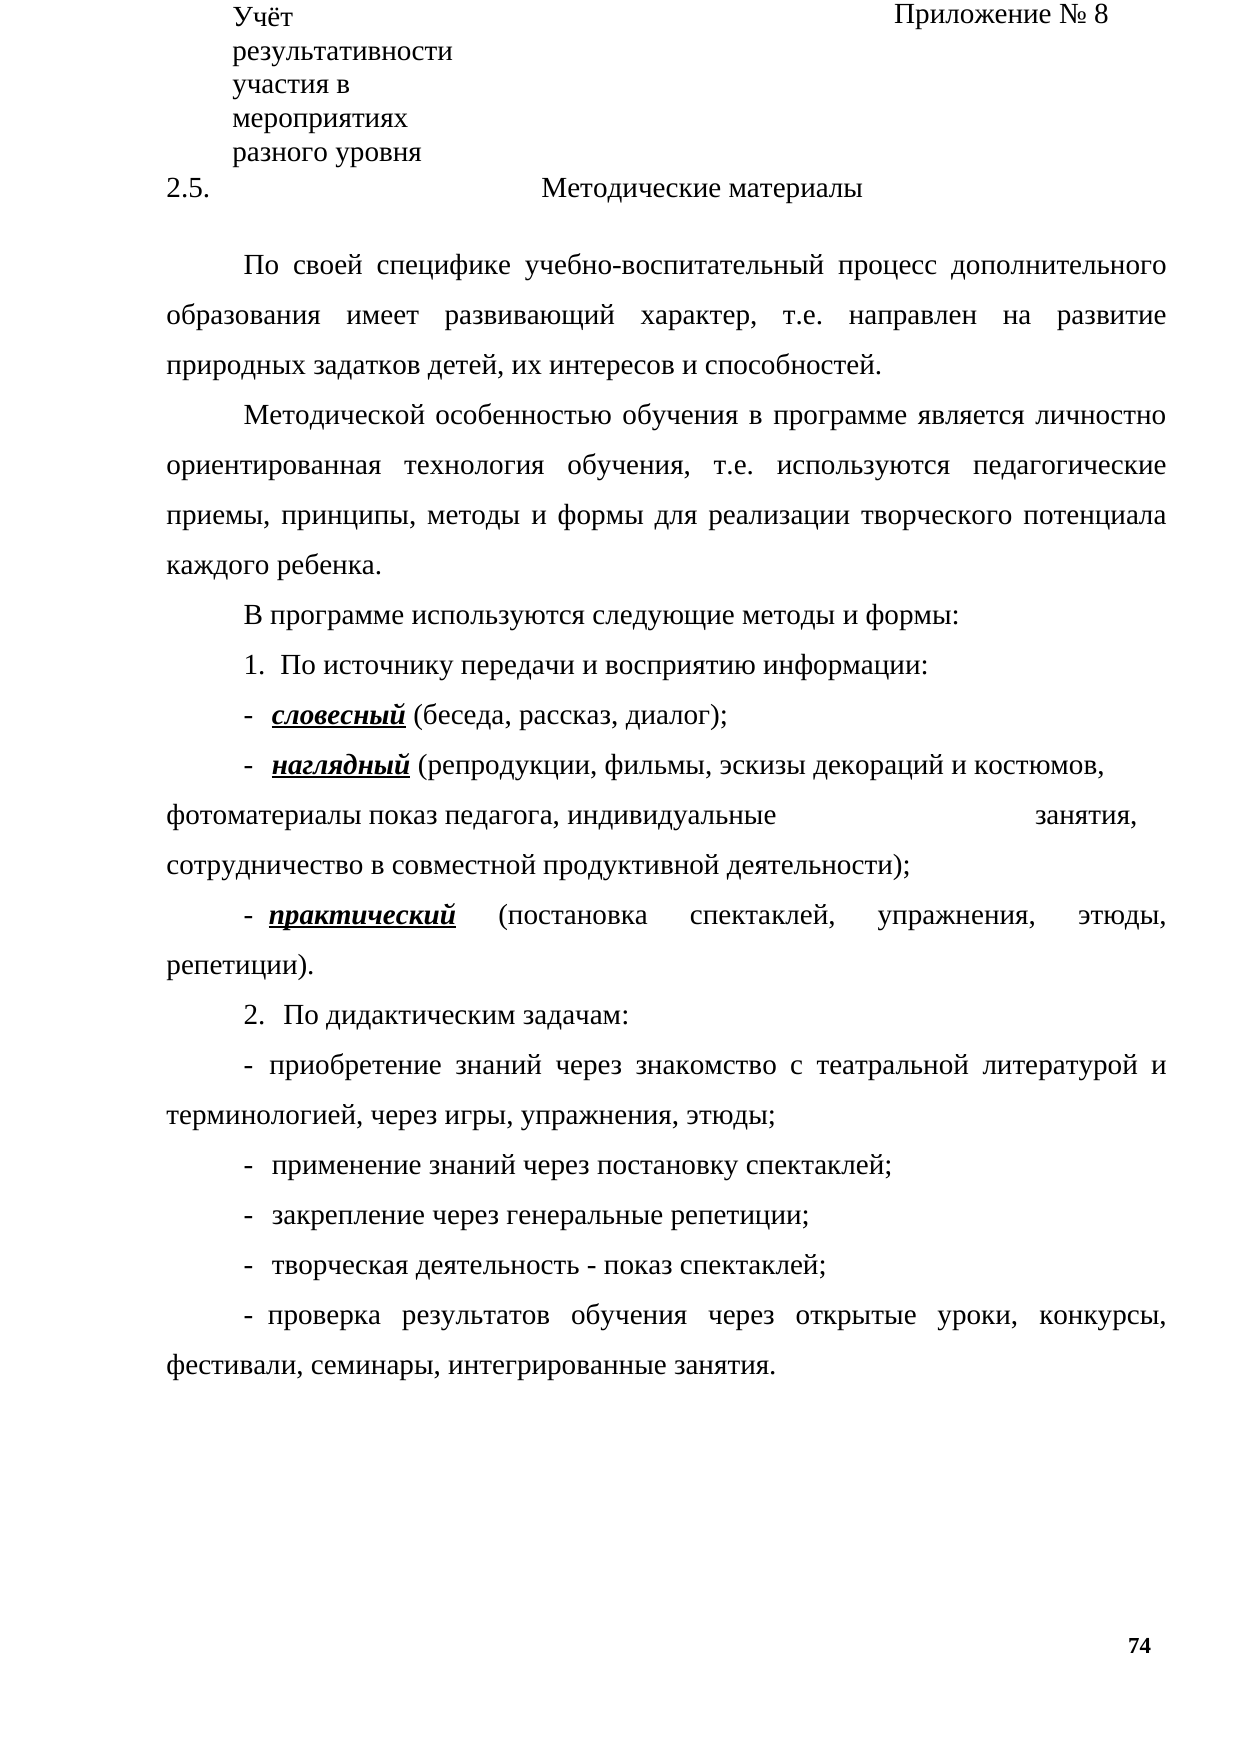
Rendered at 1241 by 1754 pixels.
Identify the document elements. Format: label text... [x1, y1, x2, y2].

text фотоматериалы показ педагога, индивидуальные занятия, [166, 784, 1167, 834]
list практический (постановка спектаклей, упражнения, этюды, репетиции). [166, 884, 1167, 984]
list применение знаний через постановку спектаклей; [166, 1134, 1167, 1184]
text В программе используются следующие методы и формы: [166, 584, 1167, 634]
list По дидактическим задачам: [166, 984, 1167, 1034]
list словесный (беседа, рассказ, диалог); [166, 684, 1167, 734]
list закрепление через генеральные репетиции; [166, 1184, 1167, 1234]
text Методической особенностью обучения в программе является личностно ориентированная технология обучения, т.е. используются педагогические приемы, принципы, методы и формы для реализации творческого потенциала каждого ребенка. [166, 384, 1167, 584]
list приобретение знаний через знакомство с театральной литературой и терминологией, через игры, упражнения, этюды; [166, 1034, 1167, 1134]
list проверка результатов обучения через открытые уроки, конкурсы, фестивали, семинары, интегрированные занятия. [166, 1284, 1167, 1384]
list Методические материалы [166, 114, 1167, 203]
list наглядный (репродукции, фильмы, эскизы декораций и костюмов, [166, 734, 1167, 784]
list творческая деятельность - показ спектаклей; [166, 1234, 1167, 1284]
text По своей специфике учебно-воспитательный процесс дополнительного образования имеет развивающий характер, т.е. направлен на развитие природных задатков детей, их интересов и способностей. [166, 234, 1167, 384]
text сотрудничество в совместной продуктивной деятельности); [166, 834, 1167, 884]
list По источнику передачи и восприятию информации: [166, 634, 1167, 684]
